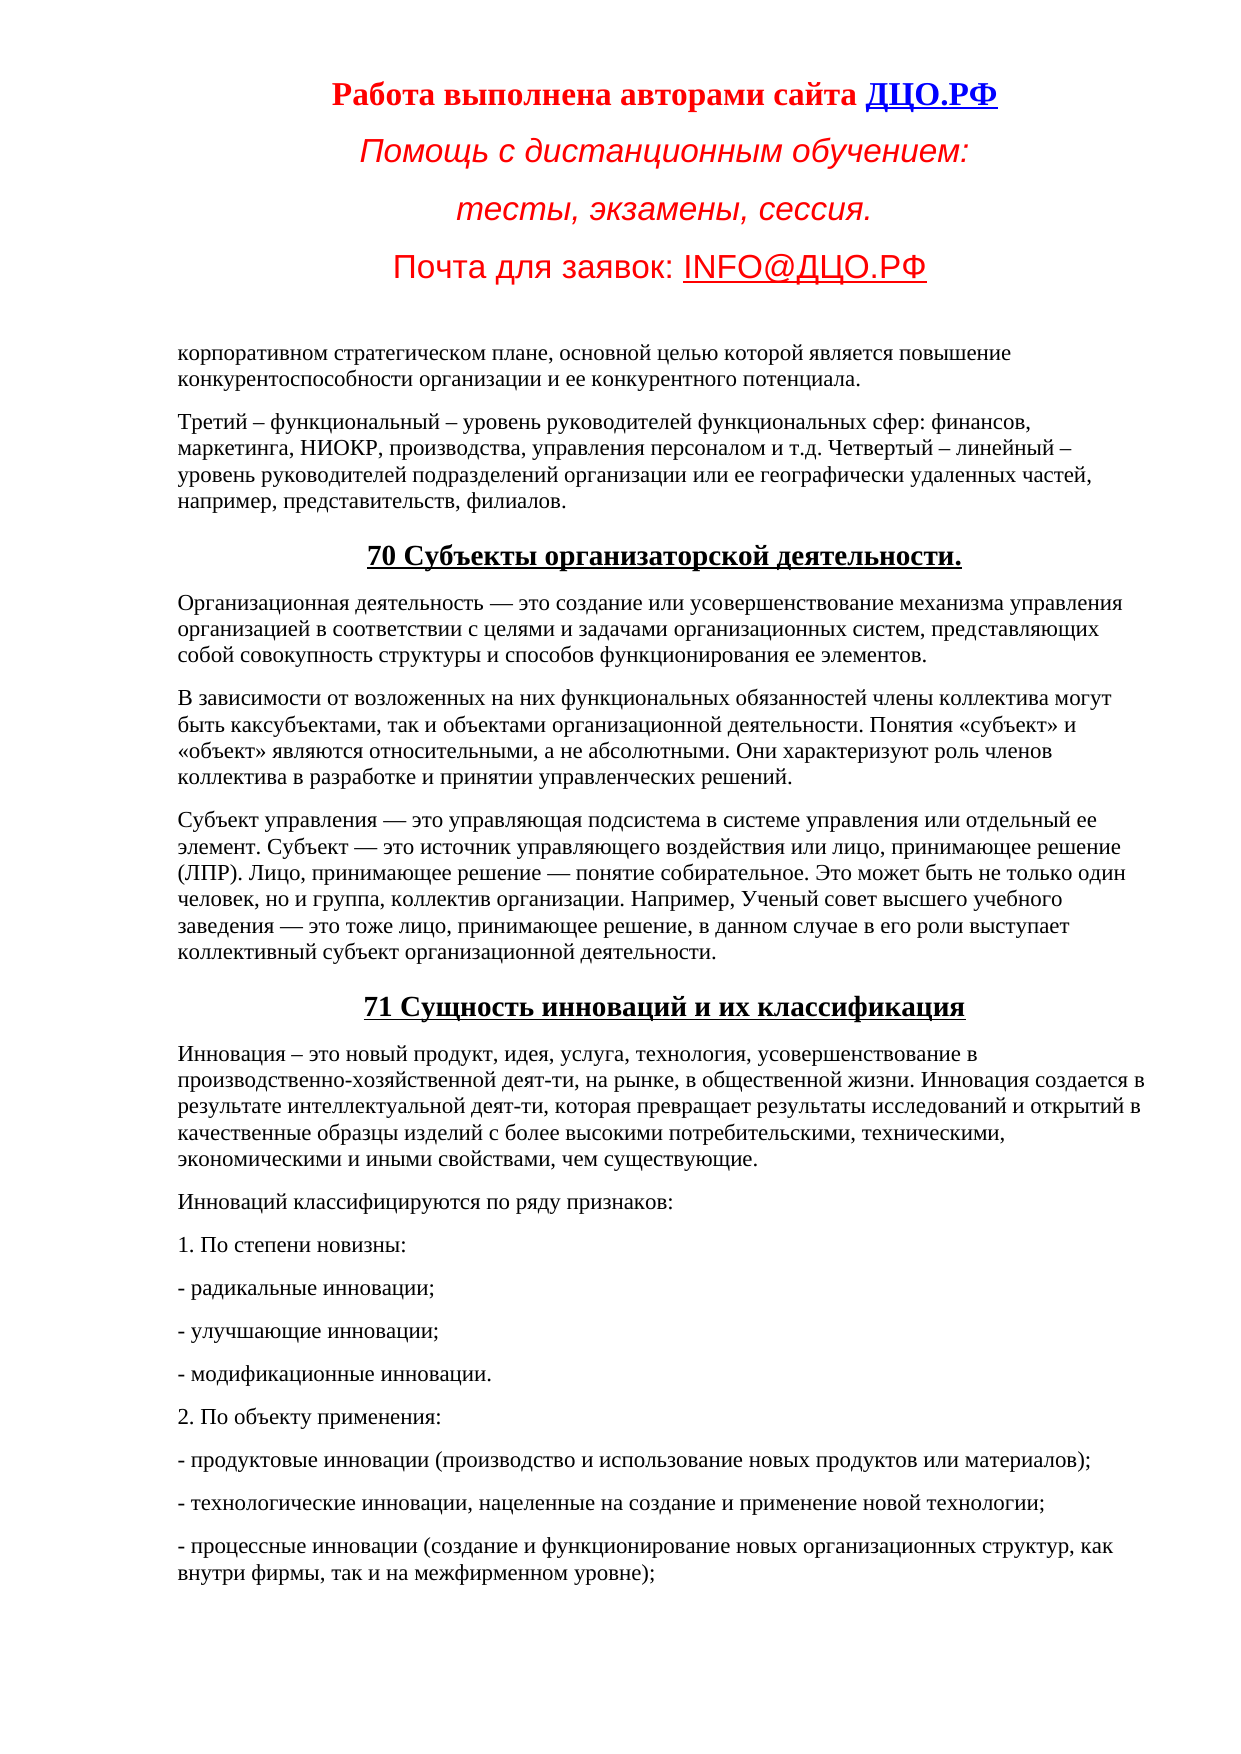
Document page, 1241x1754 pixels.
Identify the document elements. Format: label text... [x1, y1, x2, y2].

text 2. По объекту применения: [177, 1403, 1152, 1430]
text - процессные инновации (создание и функционирование новых организационных структур, как внутри фирмы, так и на межфирменном уровне); [177, 1532, 1152, 1585]
text Третий – функциональный – уровень руководителей функциональных сфер: финансов, маркетинга, НИОКР, производства, управления персоналом и т.д. Четвертый – линейный – уровень руководителей подразделений организации или ее географически удаленных частей, например, представительств, филиалов. [177, 408, 1152, 513]
text Организационная деятельность — это создание или усовершенствование механизма управления организацией в соответствии с целями и задачами организационных систем, представляющих собой совокупность структуры и способов функционирования ее элементов. [177, 589, 1152, 668]
subtitle 70 Субъекты организаторской деятельности. [177, 538, 1152, 572]
text - продуктовые инновации (производство и использование новых продуктов или материалов); [177, 1446, 1152, 1473]
subtitle 71 Сущность инноваций и их классификация [177, 989, 1152, 1023]
text Субъект управления — это управляющая подсистема в системе управления или отдельный ее элемент. Субъект — это источник управляющего воздействия или лицо, принимающее решение (ЛПР). Лицо, принимающее решение — понятие собирательное. Это может быть не только один человек, но и группа, коллектив организации. Например, Ученый совет высшего учебного заведения — это тоже лицо, принимающее решение, в данном случае в его роли выступает коллективный субъект организационной деятельности. [177, 806, 1152, 964]
text - модификационные инновации. [177, 1360, 1152, 1387]
text Инновация – это новый продукт, идея, услуга, технология, усовершенствование в производственно-хозяйственной деят-ти, на рынке, в общественной жизни. Инновация создается в результате интеллектуальной деят-ти, которая превращает результаты исследований и открытий в качественные образцы изделий с более высокими потребительскими, техническими, экономическими и иными свойствами, чем существующие. [177, 1040, 1152, 1172]
text 1. По степени новизны: [177, 1231, 1152, 1258]
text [177, 338, 1152, 391]
text - улучшающие инновации; [177, 1317, 1152, 1344]
text В зависимости от возложенных на них функциональных обязанностей члены коллектива могут быть каксубъектами, так и объектами организационной деятельности. Понятия «субъект» и «объект» являются относительными, а не абсолютными. Они характеризуют роль членов коллектива в разработке и принятии управленческих решений. [177, 684, 1152, 790]
text - радикальные инновации; [177, 1274, 1152, 1301]
text - технологические инновации, нацеленные на создание и применение новой технологии; [177, 1489, 1152, 1516]
text Инноваций классифицируются по ряду признаков: [177, 1188, 1152, 1215]
